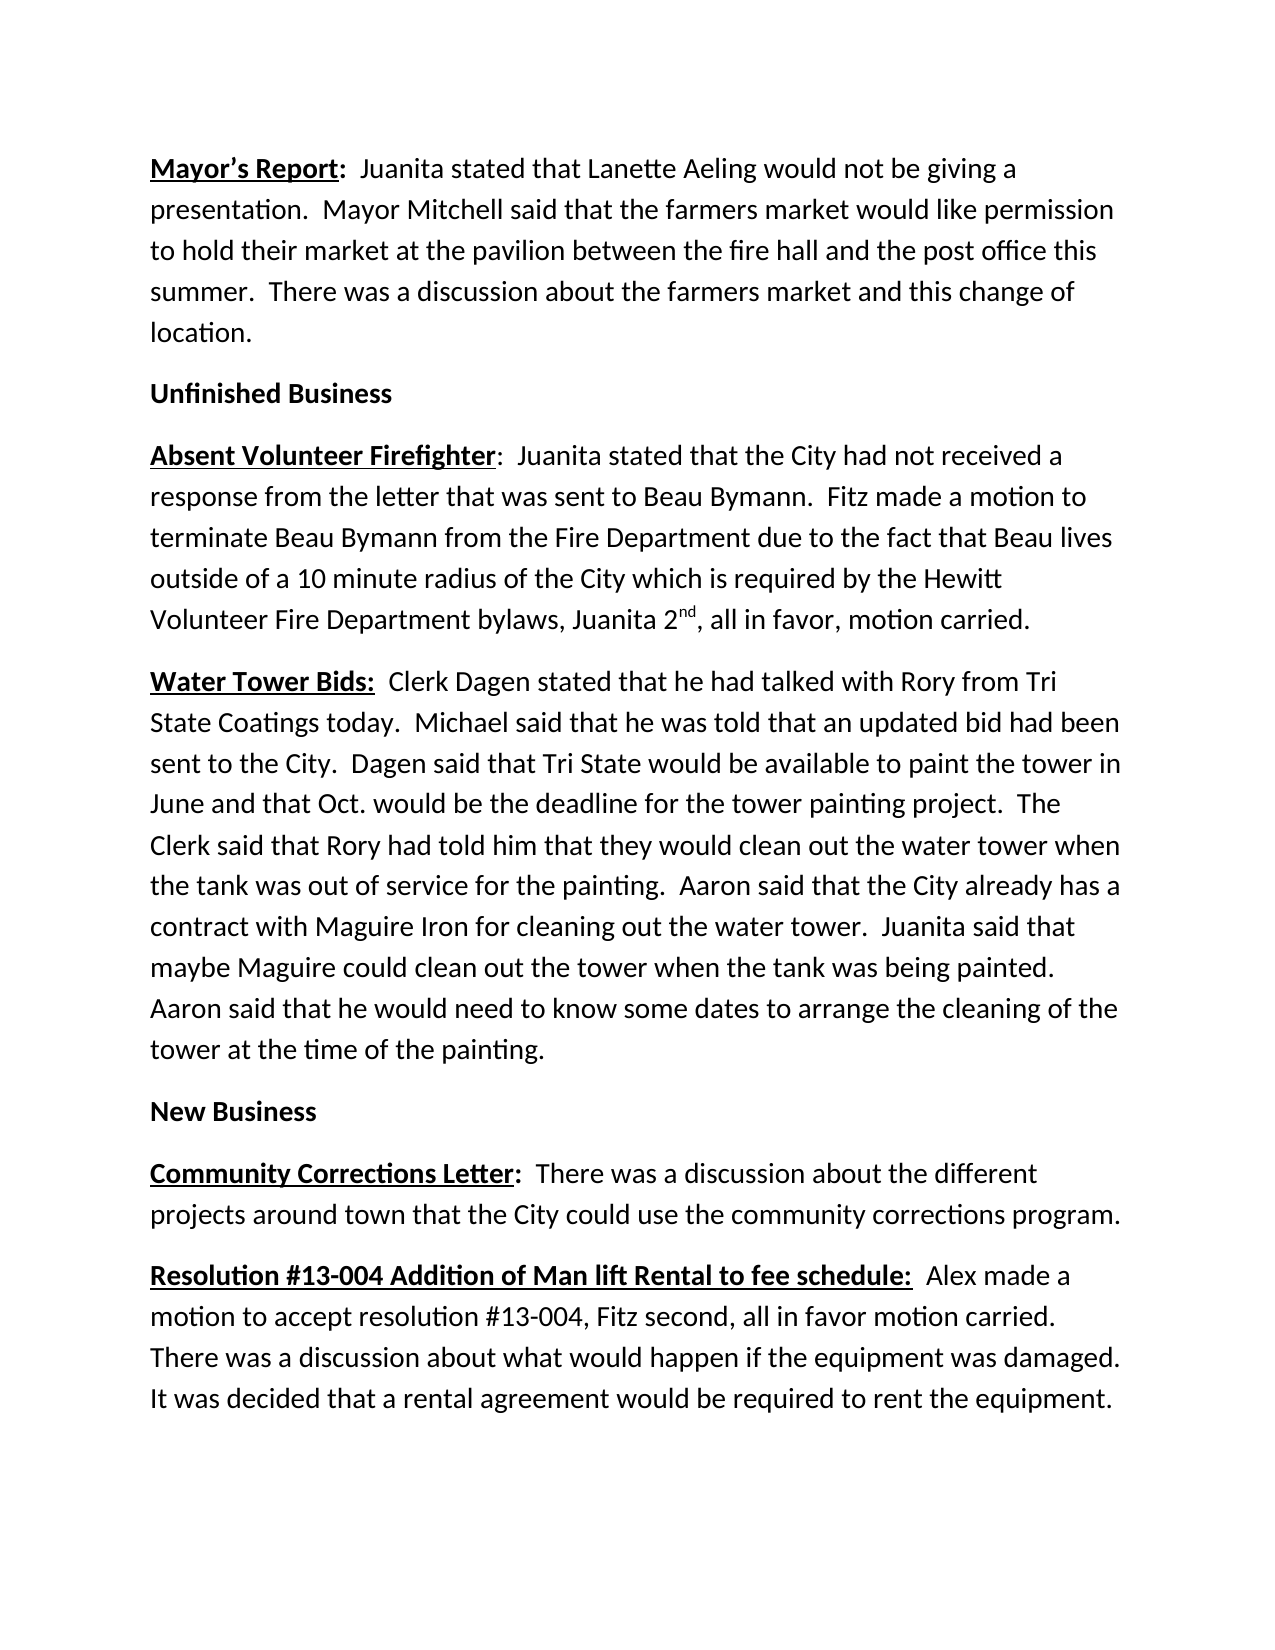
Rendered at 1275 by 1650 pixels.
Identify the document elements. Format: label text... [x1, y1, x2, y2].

text Absent Volunteer Firefighter: Juanita stated that the City had not received a response from the letter that was sent to Beau Bymann. Fitz made a motion to terminate Beau Bymann from the Fire Department due to the fact that Beau lives outside of a 10 minute radius of the City which is required by the Hewitt Volunteer Fire Department bylaws, Juanita 2nd, all in favor, motion carried. [150, 437, 1125, 637]
text Unfinished Business [150, 376, 1125, 411]
text Resolution #13-004 Addition of Man lift Rental to fee schedule: Alex made a motion to accept resolution #13-004, Fitz second, all in favor motion carried. There was a discussion about what would happen if the equipment was damaged. It was decided that a rental agreement would be required to rent the equipment. [150, 1257, 1125, 1416]
text Water Tower Bids: Clerk Dagen stated that he had talked with Rory from Tri State Coatings today. Michael said that he was told that an updated bid had been sent to the City. Dagen said that Tri State would be available to paint the tower in June and that Oct. would be the deadline for the tower painting project. The Clerk said that Rory had told him that they would clean out the water tower when the tank was out of service for the painting. Aaron said that the City already has a contract with Maguire Iron for cleaning out the water tower. Juanita said that maybe Maguire could clean out the tower when the tank was being painted. Aaron said that he would need to know some dates to arrange the cleaning of the tower at the time of the painting. [150, 663, 1125, 1067]
text New Business [150, 1093, 1125, 1129]
text Mayor’s Report: Juanita stated that Lanette Aeling would not be giving a presentation. Mayor Mitchell said that the farmers market would like permission to hold their market at the pavilion between the fire hall and the post office this summer. There was a discussion about the farmers market and this change of location. [150, 150, 1125, 349]
text Community Corrections Letter: There was a discussion about the different projects around town that the City could use the community corrections program. [150, 1155, 1125, 1231]
